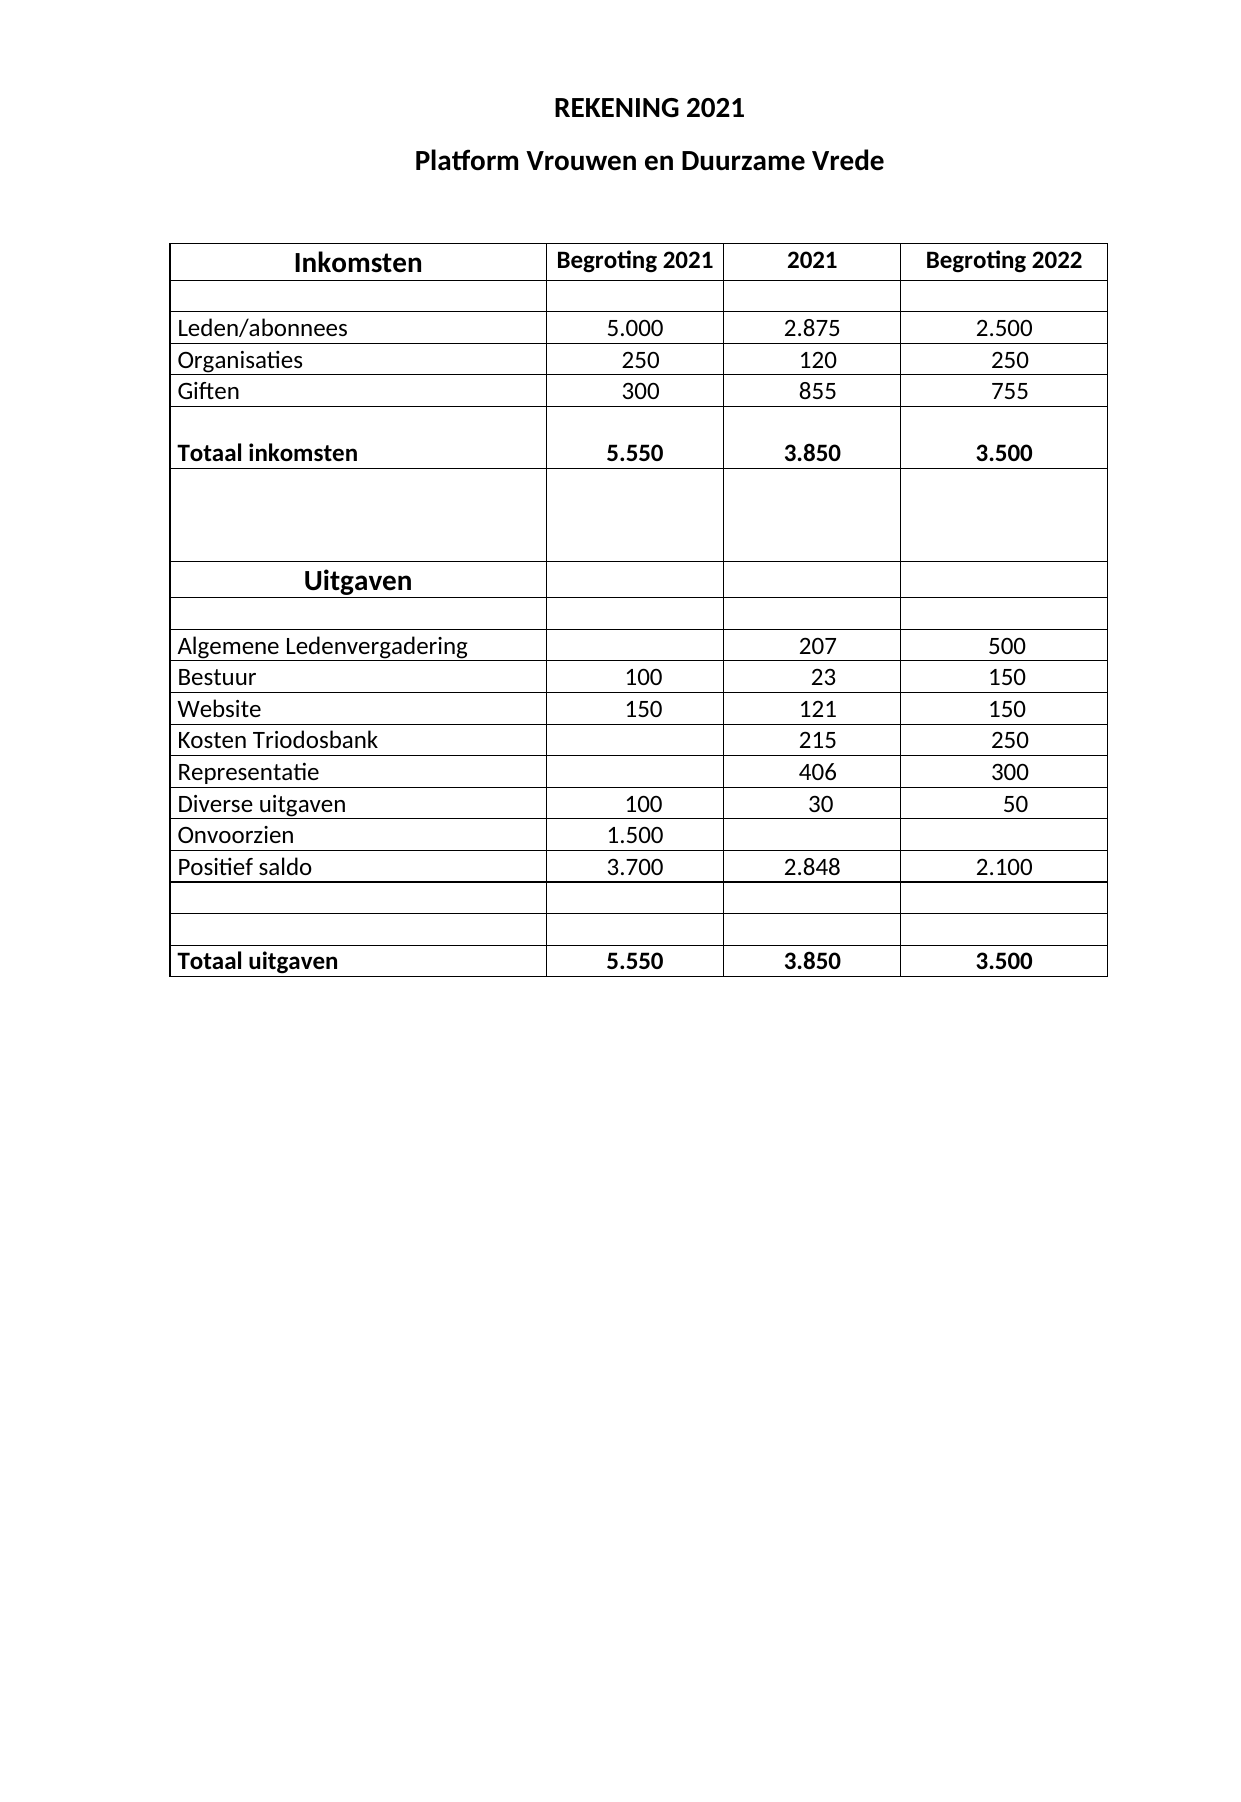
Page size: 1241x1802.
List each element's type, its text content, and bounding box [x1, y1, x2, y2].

table_cell 755 [901, 375, 1107, 406]
table_cell Totaal inkomsten [171, 407, 546, 468]
table_cell 150 [901, 693, 1107, 723]
table_cell [724, 281, 900, 311]
text REKENING 2021 [177, 89, 1122, 124]
table_cell [724, 562, 900, 597]
table_cell 3.500 [901, 407, 1107, 468]
table_cell [901, 819, 1107, 850]
table_cell [901, 562, 1107, 597]
table_cell 1.500 [547, 819, 723, 850]
table_cell 5.550 [547, 946, 723, 976]
table_cell 406 [724, 756, 900, 787]
table_cell [724, 598, 900, 629]
table_cell Bestuur [171, 661, 546, 692]
table_cell [901, 914, 1107, 944]
table_cell 2.500 [901, 312, 1107, 343]
table_cell 855 [724, 375, 900, 406]
table_cell [901, 469, 1107, 561]
table_cell Algemene Ledenvergadering [171, 630, 546, 660]
table_cell Website [171, 693, 546, 723]
table_cell [724, 469, 900, 561]
table_cell 250 [901, 344, 1107, 374]
table_cell 250 [547, 344, 723, 374]
table_cell [171, 914, 546, 944]
table_cell 120 [724, 344, 900, 374]
table_cell Leden/abonnees [171, 312, 546, 343]
table_cell [547, 725, 723, 755]
table_cell 50 [901, 788, 1107, 818]
table_cell [547, 756, 723, 787]
table_cell [547, 562, 723, 597]
table_cell 2.848 [724, 851, 900, 881]
text Platform Vrouwen en Duurzame Vrede [177, 142, 1122, 178]
table_cell 2.875 [724, 312, 900, 343]
table_cell [171, 883, 546, 913]
table_cell 5.550 [547, 407, 723, 468]
table_cell [171, 469, 546, 561]
table_cell [547, 281, 723, 311]
table_cell [901, 281, 1107, 311]
table_cell 3.700 [547, 851, 723, 881]
table_cell 2.100 [901, 851, 1107, 881]
table_cell 23 [724, 661, 900, 692]
table_cell [901, 883, 1107, 913]
table_cell Diverse uitgaven [171, 788, 546, 818]
table_cell 30 [724, 788, 900, 818]
table_cell [547, 469, 723, 561]
table_header 2021 [724, 244, 900, 280]
table_cell 150 [547, 693, 723, 723]
table_cell Organisaties [171, 344, 546, 374]
table_cell 100 [547, 661, 723, 692]
table_cell 121 [724, 693, 900, 723]
table_header Begroting 2022 [901, 244, 1107, 280]
table_cell Representatie [171, 756, 546, 787]
table_cell 207 [724, 630, 900, 660]
table_cell [171, 598, 546, 629]
table_cell [901, 598, 1107, 629]
table_header Inkomsten [171, 244, 546, 280]
table_cell 300 [901, 756, 1107, 787]
table_cell [724, 883, 900, 913]
table_cell 3.500 [901, 946, 1107, 976]
table_cell 500 [901, 630, 1107, 660]
table_cell [547, 914, 723, 944]
table_cell [724, 914, 900, 944]
table_cell [547, 883, 723, 913]
table_header Begroting 2021 [547, 244, 723, 280]
table_cell [547, 598, 723, 629]
table_cell Uitgaven [171, 562, 546, 597]
table_cell 3.850 [724, 946, 900, 976]
table_cell [171, 281, 546, 311]
table_cell 300 [547, 375, 723, 406]
table_cell [547, 630, 723, 660]
table_cell 250 [901, 725, 1107, 755]
table_cell Onvoorzien [171, 819, 546, 850]
table_cell 100 [547, 788, 723, 818]
table_cell 215 [724, 725, 900, 755]
table_cell Giften [171, 375, 546, 406]
table_cell Totaal uitgaven [171, 946, 546, 976]
table_cell 3.850 [724, 407, 900, 468]
table_cell 5.000 [547, 312, 723, 343]
table_cell Kosten Triodosbank [171, 725, 546, 755]
table_cell 150 [901, 661, 1107, 692]
table_cell [724, 819, 900, 850]
table_cell Positief saldo [171, 851, 546, 881]
